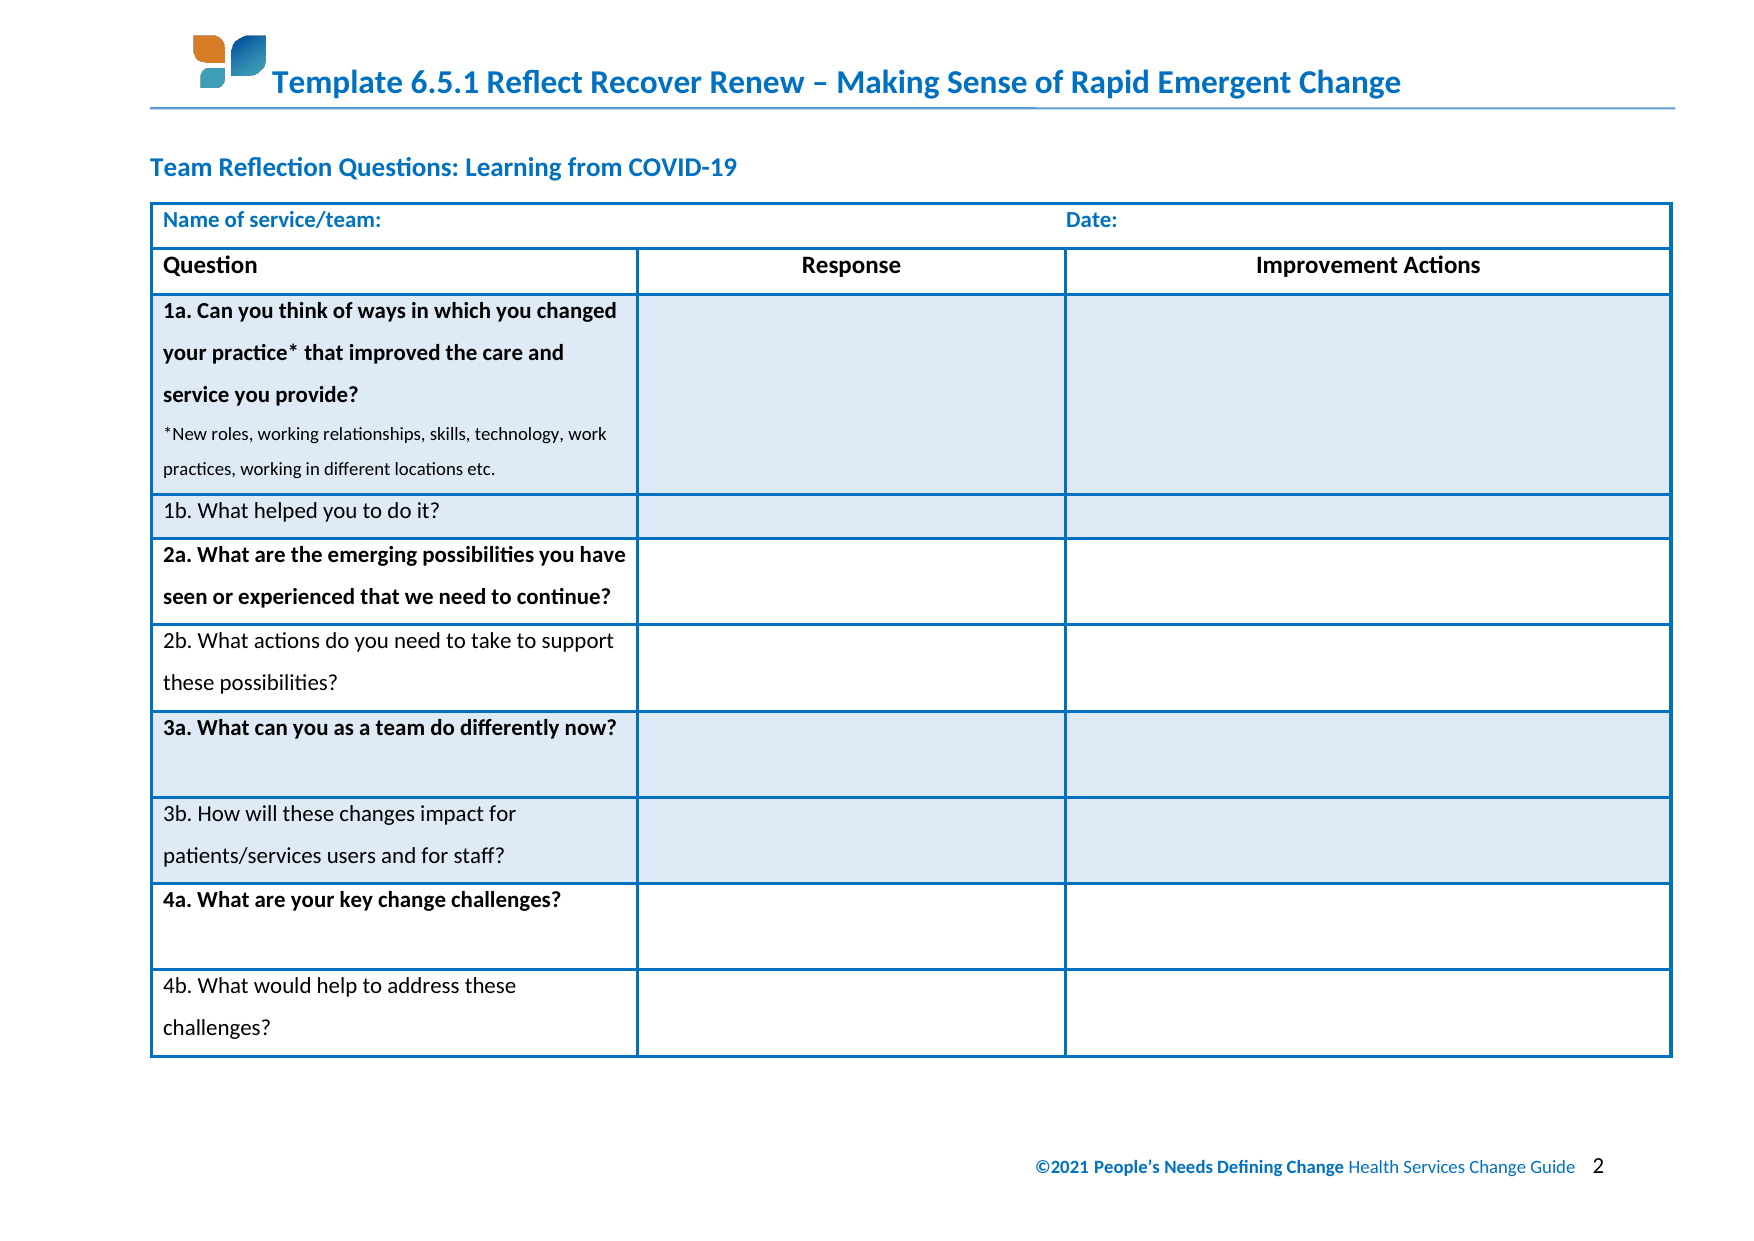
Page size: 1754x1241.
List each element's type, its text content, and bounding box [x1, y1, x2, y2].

table_cell [639, 540, 1064, 623]
table_cell [1067, 971, 1669, 1054]
picture [187, 29, 272, 94]
table_cell [639, 626, 1064, 709]
table_cell [639, 799, 1064, 882]
table_cell [1067, 713, 1669, 796]
table_cell [1067, 540, 1669, 623]
table_cell [1067, 799, 1669, 882]
table_cell 3a. What can you as a team do differently now? [153, 713, 636, 796]
table_cell Improvement Actions [1067, 250, 1669, 293]
table_cell Question [153, 250, 636, 293]
table_header Name of service/team: Date: [153, 205, 1669, 247]
table_cell [639, 296, 1064, 493]
table_cell 2a. What are the emerging possibilities you have seen or experienced that we need to continue? [153, 540, 636, 623]
table_cell [1067, 296, 1669, 493]
table_cell [1067, 626, 1669, 709]
table_cell [1067, 496, 1669, 537]
table_cell 1b. What helped you to do it? [153, 496, 636, 537]
table_cell 1a. Can you think of ways in which you changed your practice* that improved the care and service you provide? *New roles, working relationships, skills, technology, work practices, working in different locations etc. [153, 296, 636, 493]
table_cell [639, 496, 1064, 537]
table_cell 2b. What actions do you need to take to support these possibilities? [153, 626, 636, 709]
table_cell 4b. What would help to address these challenges? [153, 971, 636, 1054]
table_cell Response [639, 250, 1064, 293]
table_cell [639, 713, 1064, 796]
table_cell 4a. What are your key change challenges? [153, 885, 636, 968]
table_cell [1067, 885, 1669, 968]
table_cell [639, 885, 1064, 968]
text Team Reflection Questions: Learning from COVID-19 [150, 150, 1604, 183]
table_cell 3b. How will these changes impact for patients/services users and for staff? [153, 799, 636, 882]
table_cell [639, 971, 1064, 1054]
